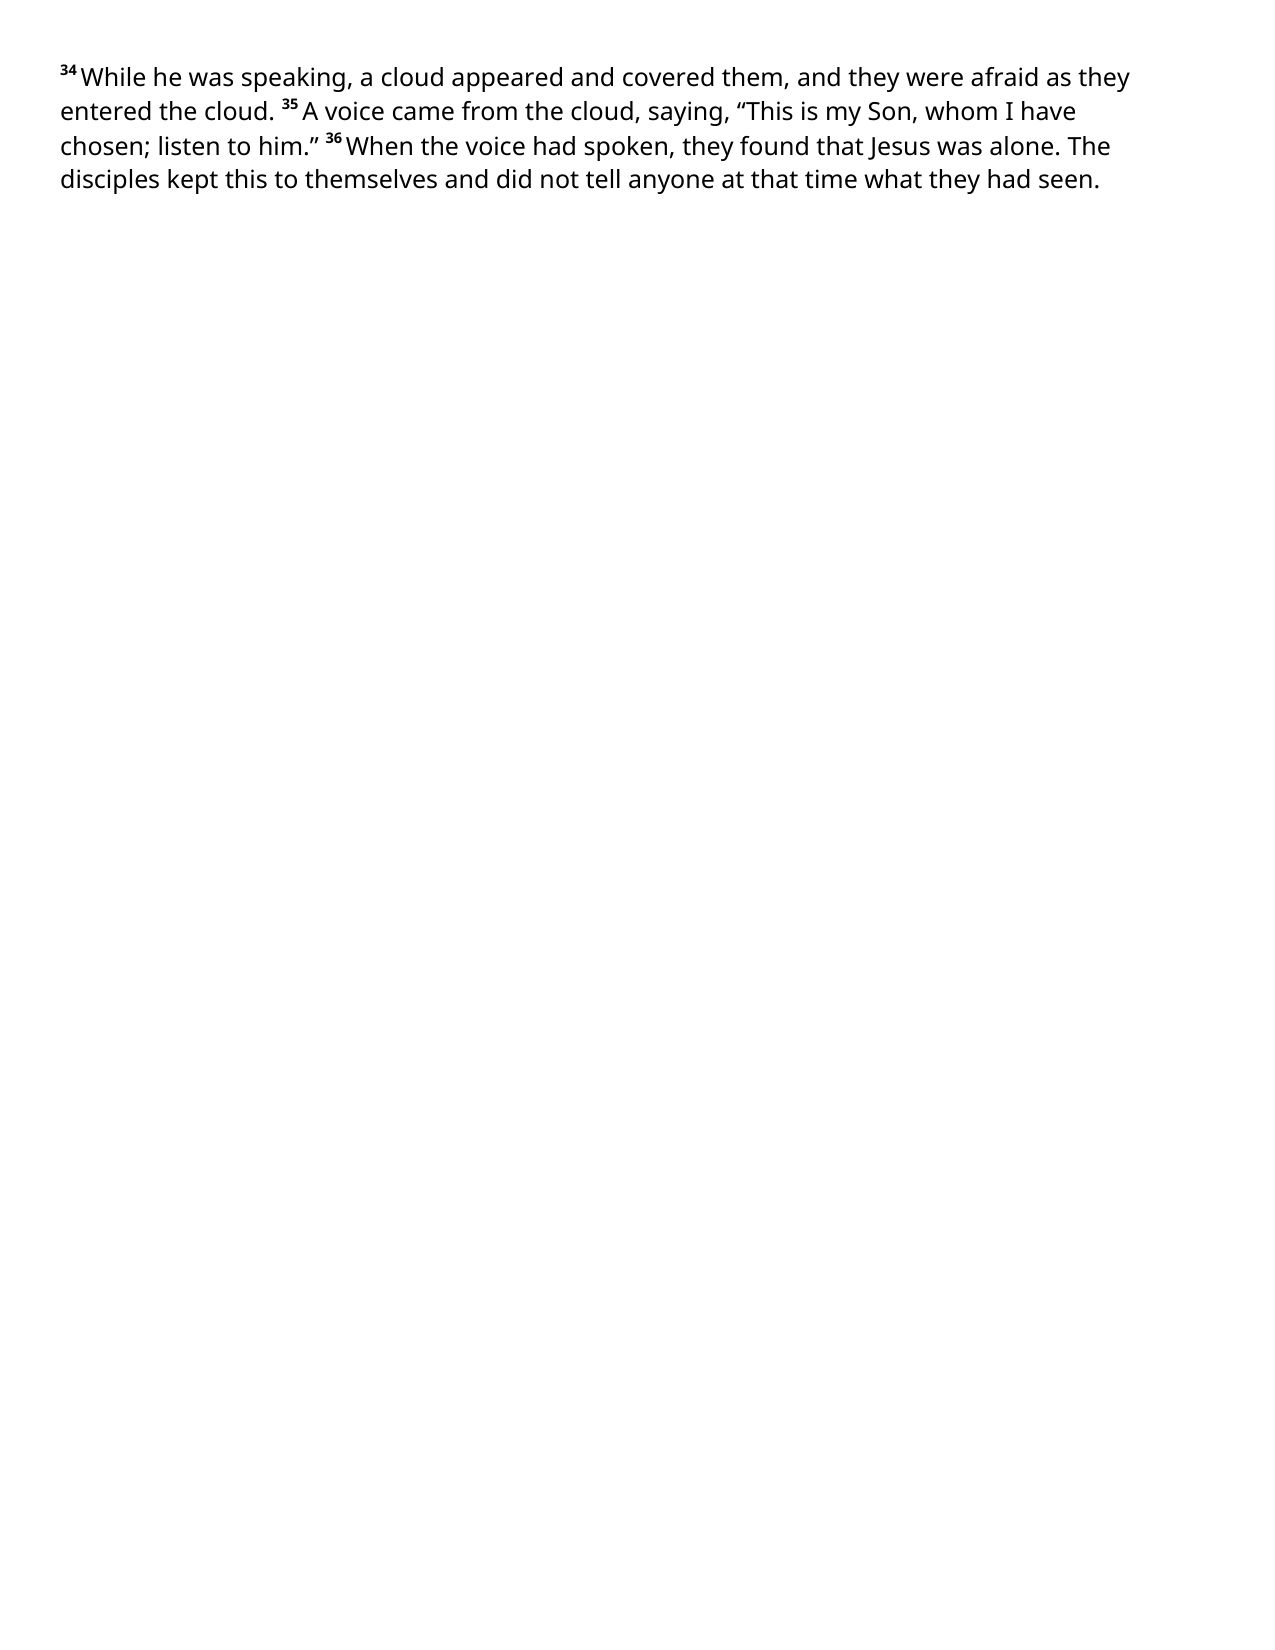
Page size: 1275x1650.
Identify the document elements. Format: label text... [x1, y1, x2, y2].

text 34 While he was speaking, a cloud appeared and covered them, and they were afraid as they entered the cloud. 35 A voice came from the cloud, saying, “This is my Son, whom I have chosen; listen to him.” 36 When the voice had spoken, they found that Jesus was alone. The disciples kept this to themselves and did not tell anyone at that time what they had seen. [60, 60, 1215, 196]
